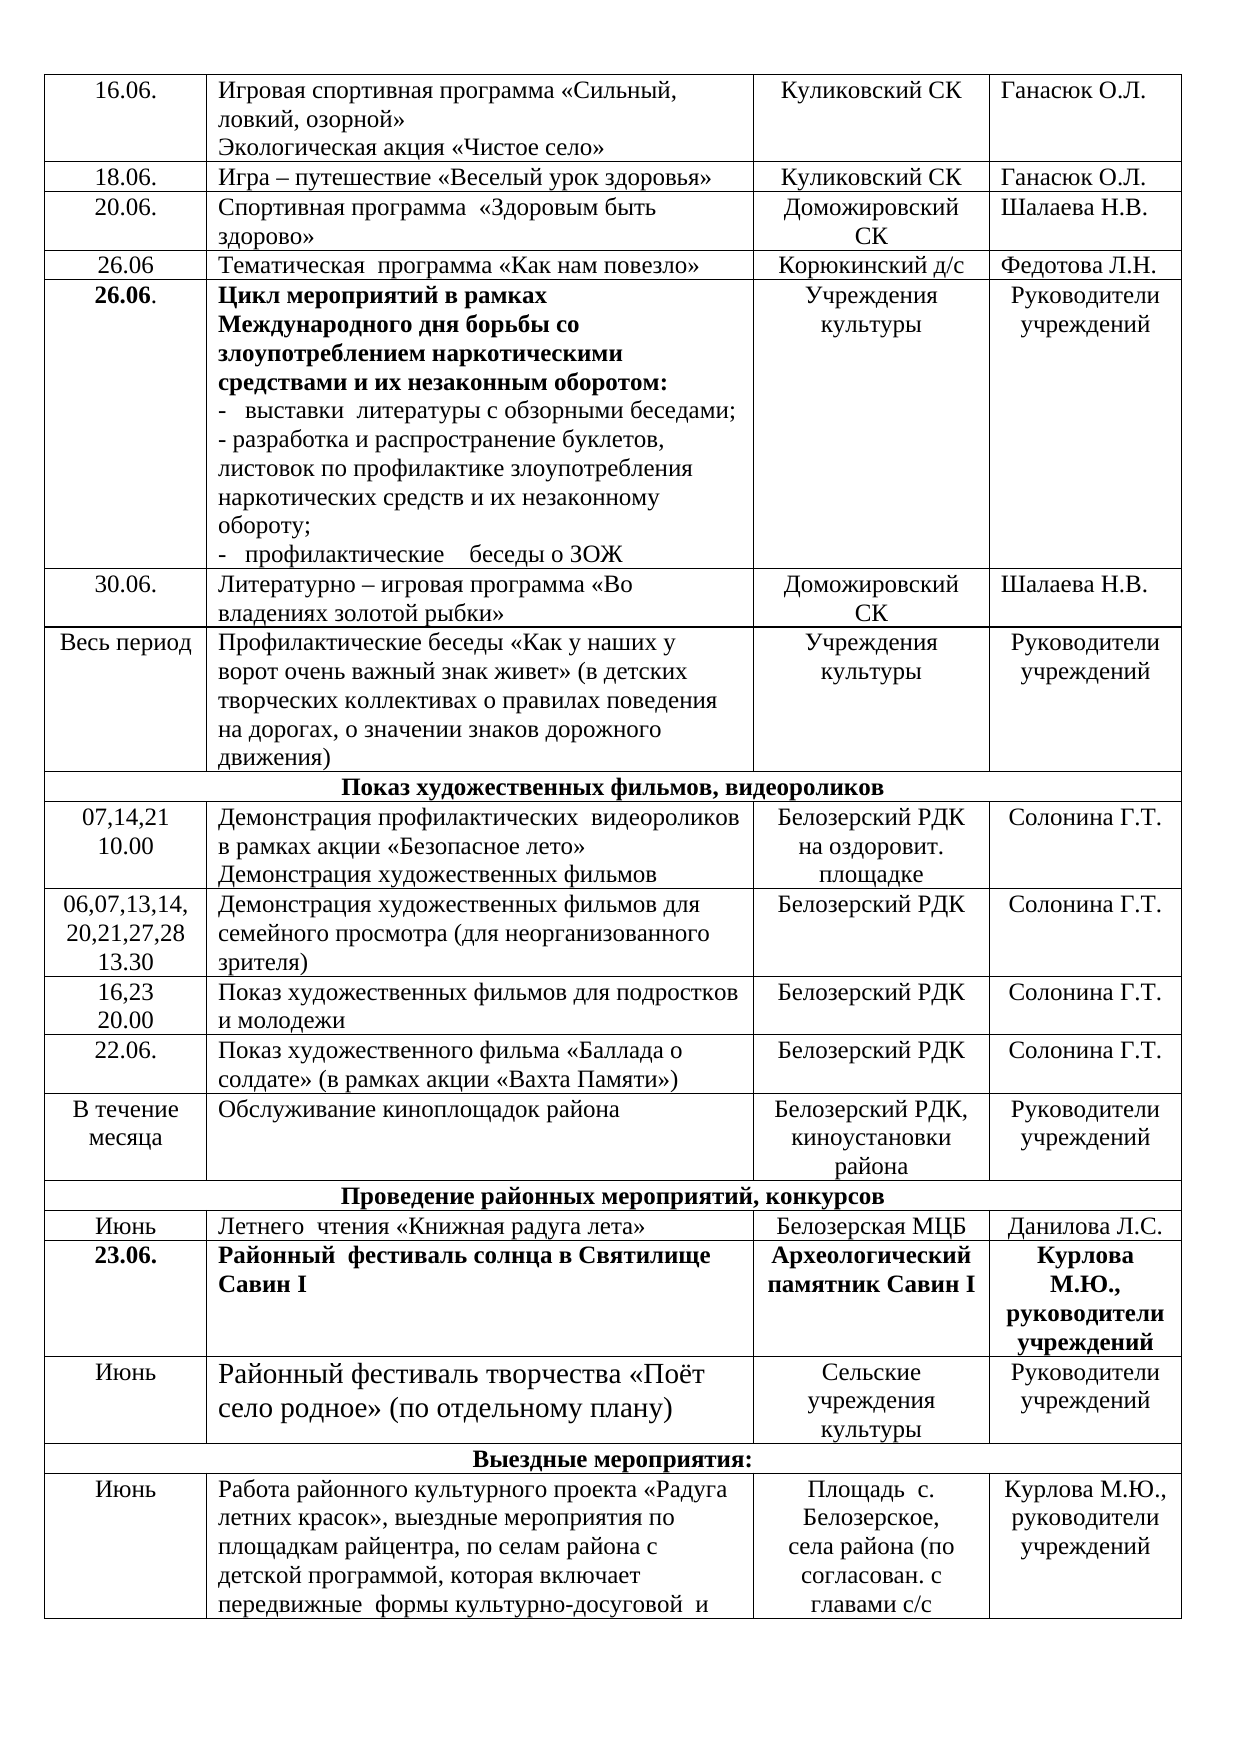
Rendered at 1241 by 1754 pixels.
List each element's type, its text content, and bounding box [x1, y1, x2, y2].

table_cell Профилактические беседы «Как у наших у ворот очень важный знак живет» (в детских творческих коллективах о правилах поведения на дорогах, о значении знаков дорожного движения) [207, 628, 753, 771]
table_cell Руководители учреждений [990, 1094, 1181, 1180]
table_cell Куликовский СК [754, 75, 989, 161]
table_cell Обслуживание киноплощадок района [207, 1094, 753, 1180]
table_cell Корюкинский д/с [754, 251, 989, 279]
table_cell Шалаева Н.В. [990, 569, 1181, 626]
table_cell Доможировский СК [754, 192, 989, 249]
table_cell 06,07,13,14, 20,21,27,28 13.30 [45, 889, 206, 976]
table_cell 22.06. [45, 1035, 206, 1093]
table_cell Выездные мероприятия: [45, 1444, 1181, 1473]
table_cell Литературно – игровая программа «Во владениях золотой рыбки» [207, 569, 753, 626]
table_cell 18.06. [45, 162, 206, 191]
table_cell Игровая спортивная программа «Сильный, ловкий, озорной» Экологическая акция «Чистое село» [207, 75, 753, 161]
table_cell 26.06. [45, 280, 206, 568]
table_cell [990, 1474, 1181, 1617]
table_cell Руководители учреждений [990, 1357, 1181, 1443]
table_cell Спортивная программа «Здоровым быть здорово» [207, 192, 753, 249]
table_cell Доможировский СК [754, 569, 989, 626]
table_cell Солонина Г.Т. [990, 889, 1181, 976]
table_cell Данилова Л.С. [990, 1211, 1181, 1239]
table_cell Руководители учреждений [990, 280, 1181, 568]
table_cell Солонина Г.Т. [990, 1035, 1181, 1093]
table_cell Шалаева Н.В. [990, 192, 1181, 249]
table_cell Показ художественных фильмов для подростков и молодежи [207, 977, 753, 1034]
table_cell Цикл мероприятий в рамках Международного дня борьбы со злоупотреблением наркотическими средствами и их незаконным оборотом: - выставки литературы с обзорными беседами; - разработка и распространение буклетов, листовок по профилактике злоупотребления наркотических средств и их незаконному обороту; - профилактические беседы о ЗОЖ [207, 280, 753, 568]
table_cell Куликовский СК [754, 162, 989, 191]
table_cell Проведение районных мероприятий, конкурсов [45, 1181, 1181, 1210]
table_cell Демонстрация профилактических видеороликов в рамках акции «Безопасное лето» Демонстрация художественных фильмов [207, 802, 753, 888]
table_cell Учреждения культуры [754, 280, 989, 568]
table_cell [207, 1474, 753, 1617]
table_cell 26.06 [45, 251, 206, 279]
table_cell Белозерский РДК [754, 1035, 989, 1093]
table_cell 16,23 20.00 [45, 977, 206, 1034]
table_cell Белозерский РДК [754, 889, 989, 976]
table_cell 20.06. [45, 192, 206, 249]
table_cell Июнь [45, 1211, 206, 1239]
table_cell Федотова Л.Н. [990, 251, 1181, 279]
table_cell Археологический памятник Савин I [754, 1241, 989, 1356]
table_cell Демонстрация художественных фильмов для семейного просмотра (для неорганизованного зрителя) [207, 889, 753, 976]
table_cell Белозерский РДК на оздоровит. площадке [754, 802, 989, 888]
table_cell Районный фестиваль творчества «Поёт село родное» (по отдельному плану) [207, 1357, 753, 1443]
table_cell 16.06. [45, 75, 206, 161]
table_cell Курлова М.Ю., руководители учреждений [990, 1241, 1181, 1356]
table_cell Солонина Г.Т. [990, 802, 1181, 888]
table_cell Летнего чтения «Книжная радуга лета» [207, 1211, 753, 1239]
table_cell 07,14,21 10.00 [45, 802, 206, 888]
table_cell Июнь [45, 1357, 206, 1443]
table_cell Районный фестиваль солнца в Святилище Савин I [207, 1241, 753, 1356]
table_cell Июнь [45, 1474, 206, 1617]
table_cell Солонина Г.Т. [990, 977, 1181, 1034]
table_cell Игра – путешествие «Веселый урок здоровья» [207, 162, 753, 191]
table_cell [754, 1474, 989, 1617]
table_cell Белозерский РДК, киноустановки района [754, 1094, 989, 1180]
table_cell Учреждения культуры [754, 628, 989, 771]
table_cell Показ художественного фильма «Баллада о солдате» (в рамках акции «Вахта Памяти») [207, 1035, 753, 1093]
table_cell Весь период [45, 628, 206, 771]
table_cell 30.06. [45, 569, 206, 626]
table_cell Сельские учреждения культуры [754, 1357, 989, 1443]
table_cell Руководители учреждений [990, 628, 1181, 771]
table_cell Ганасюк О.Л. [990, 162, 1181, 191]
table_cell Белозерская МЦБ [754, 1211, 989, 1239]
table_cell Белозерский РДК [754, 977, 989, 1034]
table_cell Показ художественных фильмов, видеороликов [45, 772, 1181, 801]
table_cell 23.06. [45, 1241, 206, 1356]
table_cell В течение месяца [45, 1094, 206, 1180]
table_cell Тематическая программа «Как нам повезло» [207, 251, 753, 279]
table_cell Ганасюк О.Л. [990, 75, 1181, 161]
